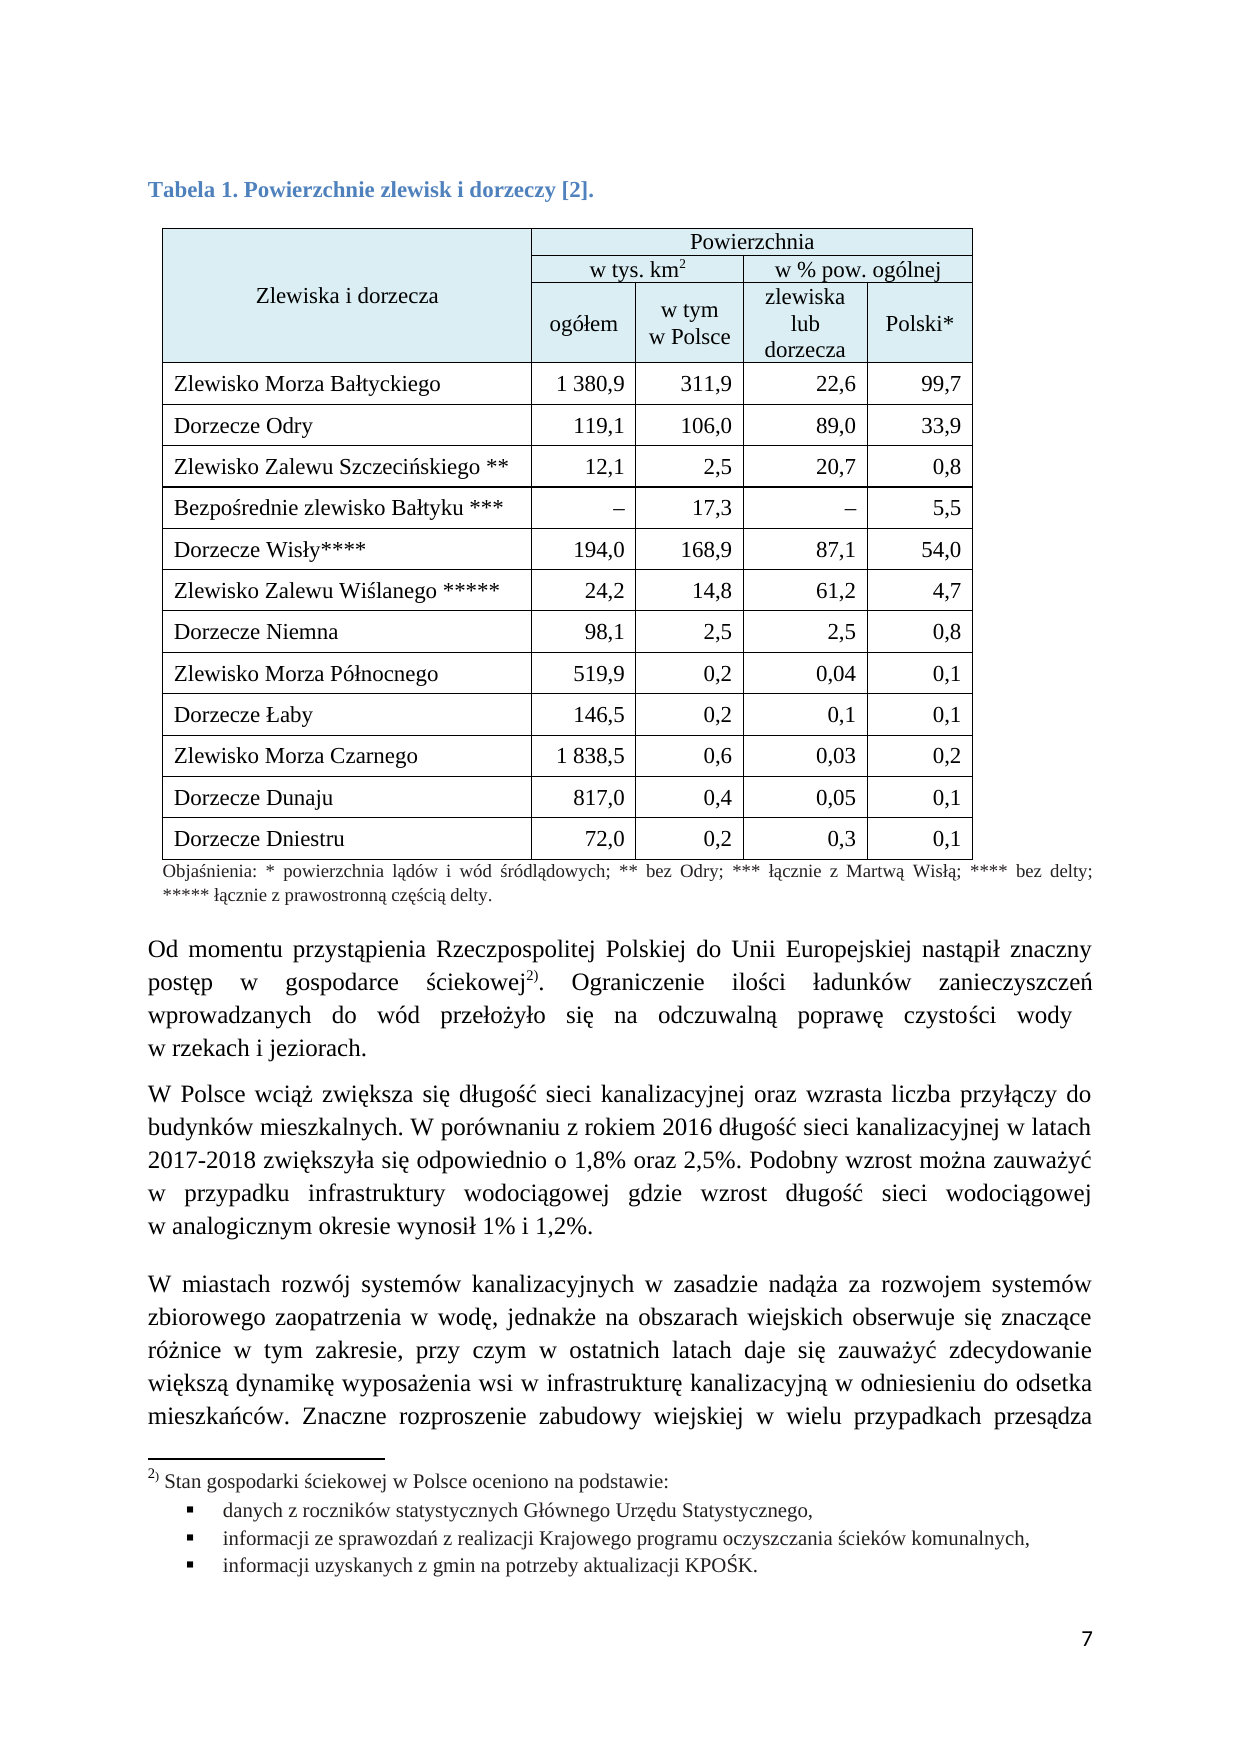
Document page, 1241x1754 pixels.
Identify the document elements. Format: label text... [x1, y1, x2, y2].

table_cell 1 380,9 [532, 363, 635, 404]
table_cell Dorzecze Wisły**** [163, 529, 531, 569]
table_cell 0,2 [636, 818, 743, 858]
table_cell 4,7 [868, 570, 972, 610]
text W Polsce wciąż zwiększa się długość sieci kanalizacyjnej oraz wzrasta liczba przyłączy do budynków mieszkalnych. W porównaniu z rokiem 2016 długość sieci kanalizacyjnej w latach 2017-2018 zwiększyła się odpowiednio o 1,8% oraz 2,5%. Podobny wzrost można zauważyć w przypadku infrastruktury wodociągowej gdzie wzrost długość sieci wodociągowej w analogicznym okresie wynosił 1% i 1,2%. [148, 1079, 1093, 1239]
text Tabela 1. Powierzchnie zlewisk i dorzeczy [2]. [148, 176, 1093, 203]
table_cell 0,03 [744, 736, 867, 776]
table_cell 14,8 [636, 570, 743, 610]
table_cell w % pow. ogólnej [744, 256, 972, 282]
table_cell 0,04 [744, 653, 867, 693]
table_cell 61,2 [744, 570, 867, 610]
table_cell – [532, 488, 635, 528]
table_cell 0,8 [868, 611, 972, 652]
table_cell 72,0 [532, 818, 635, 858]
table_cell Zlewisko Zalewu Szczecińskiego ** [163, 446, 531, 486]
table_cell ogółem [532, 283, 635, 362]
table_cell 89,0 [744, 405, 867, 445]
table_header Zlewiska i dorzecza [163, 229, 531, 362]
table_cell Bezpośrednie zlewisko Bałtyku *** [163, 488, 531, 528]
table_cell 20,7 [744, 446, 867, 486]
table_cell 0,2 [636, 694, 743, 734]
table_cell Dorzecze Łaby [163, 694, 531, 734]
table_cell Dorzecze Odry [163, 405, 531, 445]
table_cell 2,5 [744, 611, 867, 652]
table_header Powierzchnia [532, 229, 972, 255]
table_cell 0,8 [868, 446, 972, 486]
table_cell 0,1 [868, 653, 972, 693]
table_cell 12,1 [532, 446, 635, 486]
table_cell 119,1 [532, 405, 635, 445]
table_cell Zlewisko Morza Czarnego [163, 736, 531, 776]
table_cell 98,1 [532, 611, 635, 652]
text Od momentu przystąpienia Rzeczpospolitej Polskiej do Unii Europejskiej nastąpił znaczny postęp w gospodarce ściekowej). Ograniczenie ilości ładunków zanieczyszczeń wprowadzanych do wód przełożyło się na odczuwalną poprawę czystości wody w rzekach i jeziorach. [148, 934, 1093, 1062]
table_cell zlewiska lub dorzecza [744, 283, 867, 362]
text Objaśnienia: * powierzchnia lądów i wód śródlądowych; ** bez Odry; *** łącznie z Martwą Wisłą; **** bez delty; ***** łącznie z prawostronną częścią delty. [162, 859, 1093, 906]
table_cell 24,2 [532, 570, 635, 610]
table_cell 0,1 [868, 818, 972, 858]
table_cell 168,9 [636, 529, 743, 569]
table_cell 1 838,5 [532, 736, 635, 776]
table_cell 0,1 [868, 777, 972, 817]
table_cell Dorzecze Niemna [163, 611, 531, 652]
table_cell 22,6 [744, 363, 867, 404]
table_cell 311,9 [636, 363, 743, 404]
table_cell 54,0 [868, 529, 972, 569]
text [148, 1269, 1093, 1430]
table_cell 817,0 [532, 777, 635, 817]
table_cell – [744, 488, 867, 528]
table_cell 2,5 [636, 611, 743, 652]
table_cell Polski* [868, 283, 972, 362]
table_cell 0,6 [636, 736, 743, 776]
table_cell 87,1 [744, 529, 867, 569]
table_cell 146,5 [532, 694, 635, 734]
table_cell 0,05 [744, 777, 867, 817]
table_cell 0,3 [744, 818, 867, 858]
table_cell w tys. km2 [532, 256, 743, 282]
table_cell w tym w Polsce [636, 283, 743, 362]
table_cell 2,5 [636, 446, 743, 486]
table_cell 17,3 [636, 488, 743, 528]
table_cell Zlewisko Morza Północnego [163, 653, 531, 693]
table_cell 99,7 [868, 363, 972, 404]
table_cell 33,9 [868, 405, 972, 445]
table_cell 0,1 [744, 694, 867, 734]
table_cell 519,9 [532, 653, 635, 693]
table_cell Dorzecze Dniestru [163, 818, 531, 858]
table_cell 0,4 [636, 777, 743, 817]
table_cell Zlewisko Zalewu Wiślanego ***** [163, 570, 531, 610]
table_cell Dorzecze Dunaju [163, 777, 531, 817]
table_cell Zlewisko Morza Bałtyckiego [163, 363, 531, 404]
table_cell 0,1 [868, 694, 972, 734]
table_cell 194,0 [532, 529, 635, 569]
table_cell 106,0 [636, 405, 743, 445]
table_cell 0,2 [636, 653, 743, 693]
table_cell 5,5 [868, 488, 972, 528]
table_cell 0,2 [868, 736, 972, 776]
